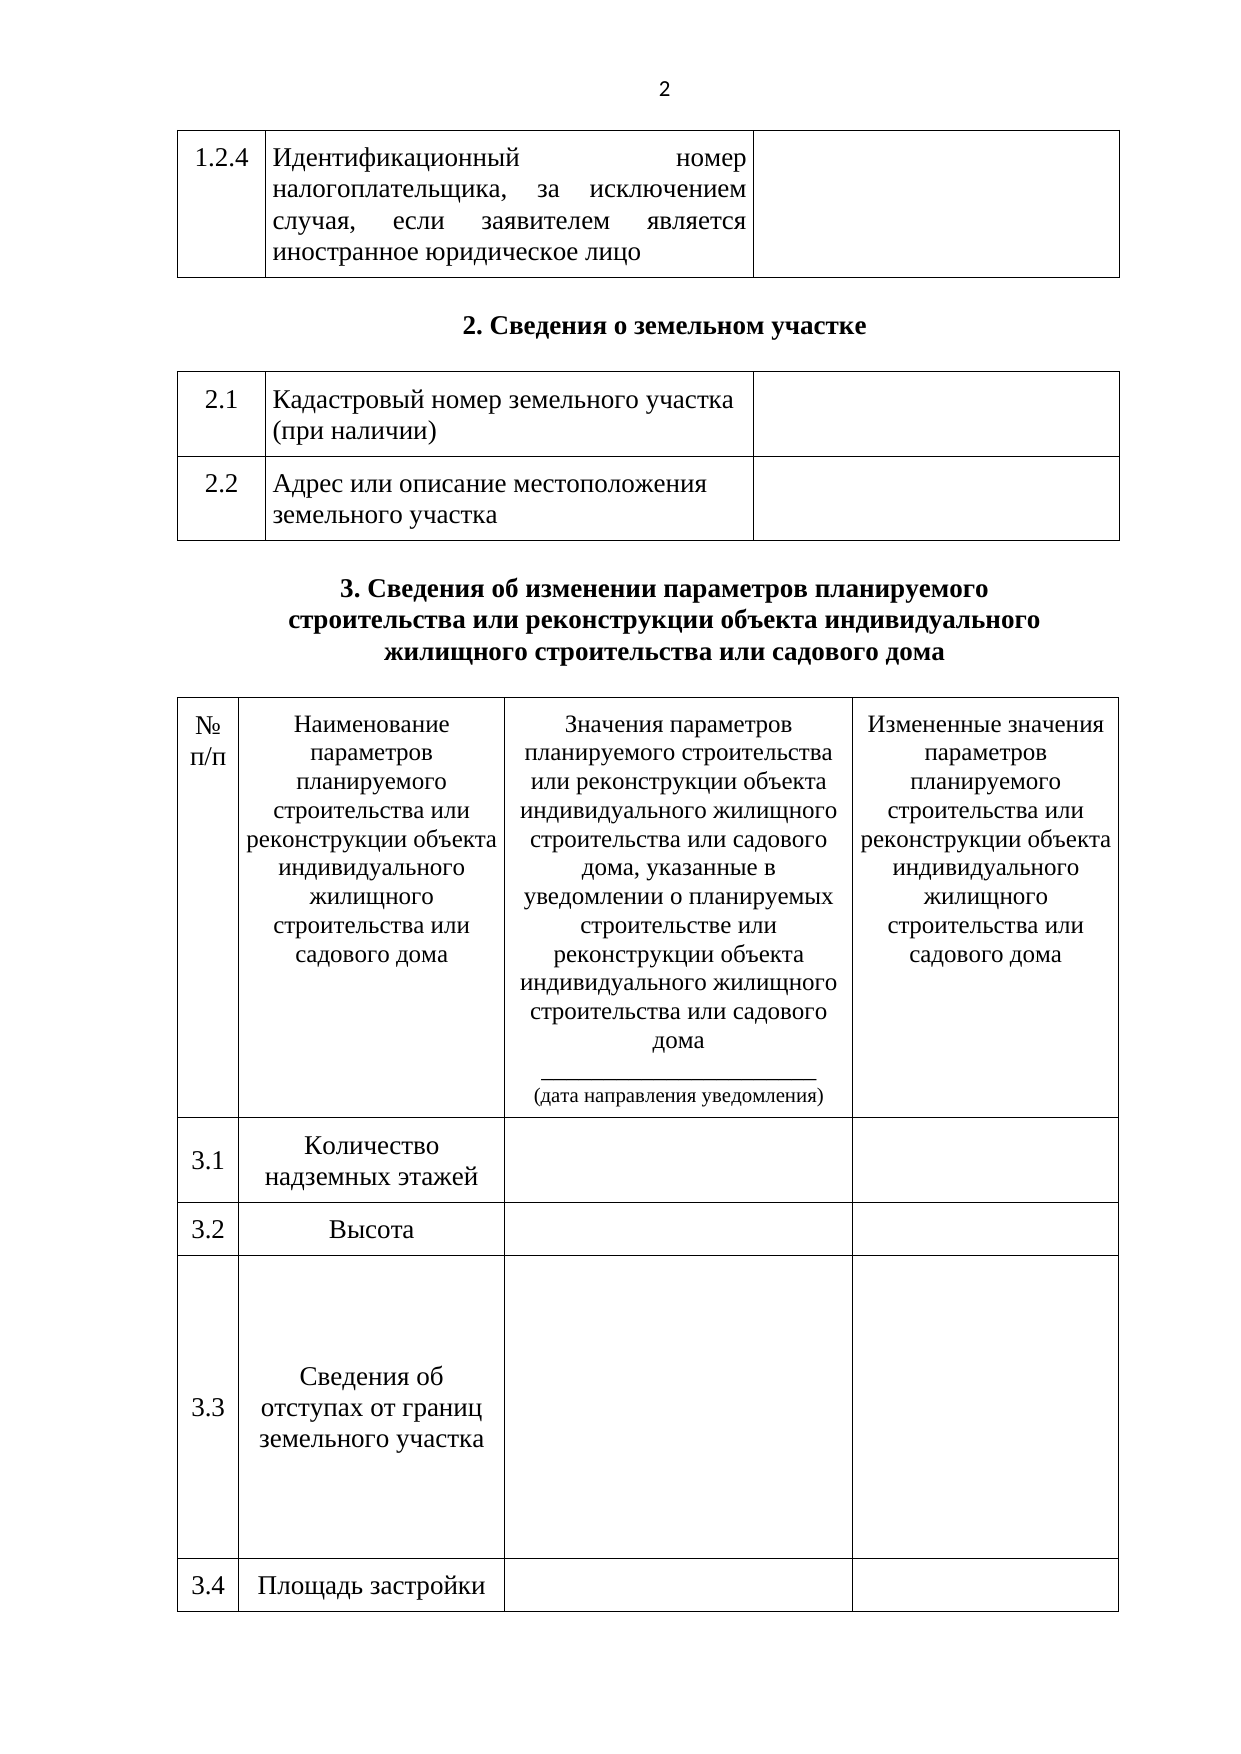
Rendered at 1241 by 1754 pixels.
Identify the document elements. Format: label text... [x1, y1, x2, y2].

table_cell 3.1 [178, 1118, 238, 1202]
text строительства или реконструкции объекта индивидуального [177, 604, 1152, 635]
table_cell [505, 1559, 852, 1611]
table_cell [505, 1203, 852, 1255]
text 3. Сведения об изменении параметров планируемого [177, 572, 1152, 604]
table_cell Площадь застройки [239, 1559, 504, 1611]
table_header 2.1 [178, 372, 265, 456]
text жилищного строительства или садового дома [177, 635, 1152, 666]
table_header Значения параметров планируемого строительства или реконструкции объекта индивидуального жилищного строительства или садового дома, указанные в уведомлении о планируемых строительстве или реконструкции объекта индивидуального жилищного строительства или садового дома ______________________ (дата направления уведомления) [505, 698, 852, 1117]
table_header Измененные значения параметров планируемого строительства или реконструкции объекта индивидуального жилищного строительства или садового дома [853, 698, 1118, 1117]
table_header Наименование параметров планируемого строительства или реконструкции объекта индивидуального жилищного строительства или садового дома [239, 698, 504, 1117]
table_cell [505, 1118, 852, 1202]
table_cell Адрес или описание местоположения земельного участка [266, 457, 753, 540]
table_cell [853, 1118, 1118, 1202]
table_cell [853, 1203, 1118, 1255]
table_cell Высота [239, 1203, 504, 1255]
table_header [754, 372, 1119, 456]
table_cell 3.3 [178, 1256, 238, 1558]
table_cell 2.2 [178, 457, 265, 540]
table_cell Идентификационный номер налогоплательщика, за исключением случая, если заявителем является иностранное юридическое лицо [266, 131, 753, 277]
table_cell 3.2 [178, 1203, 238, 1255]
text 2. Сведения о земельном участке [177, 309, 1152, 340]
table_cell 1.2.4 [178, 131, 265, 277]
table_cell [754, 131, 1119, 277]
table_cell [754, 457, 1119, 540]
table_cell [853, 1256, 1118, 1558]
table_cell [505, 1256, 852, 1558]
table_header Кадастровый номер земельного участка (при наличии) [266, 372, 753, 456]
table_cell 3.4 [178, 1559, 238, 1611]
table_cell Количество надземных этажей [239, 1118, 504, 1202]
table_cell Сведения об отступах от границ земельного участка [239, 1256, 504, 1558]
table_header № п/п [178, 698, 238, 1117]
table_cell [853, 1559, 1118, 1611]
